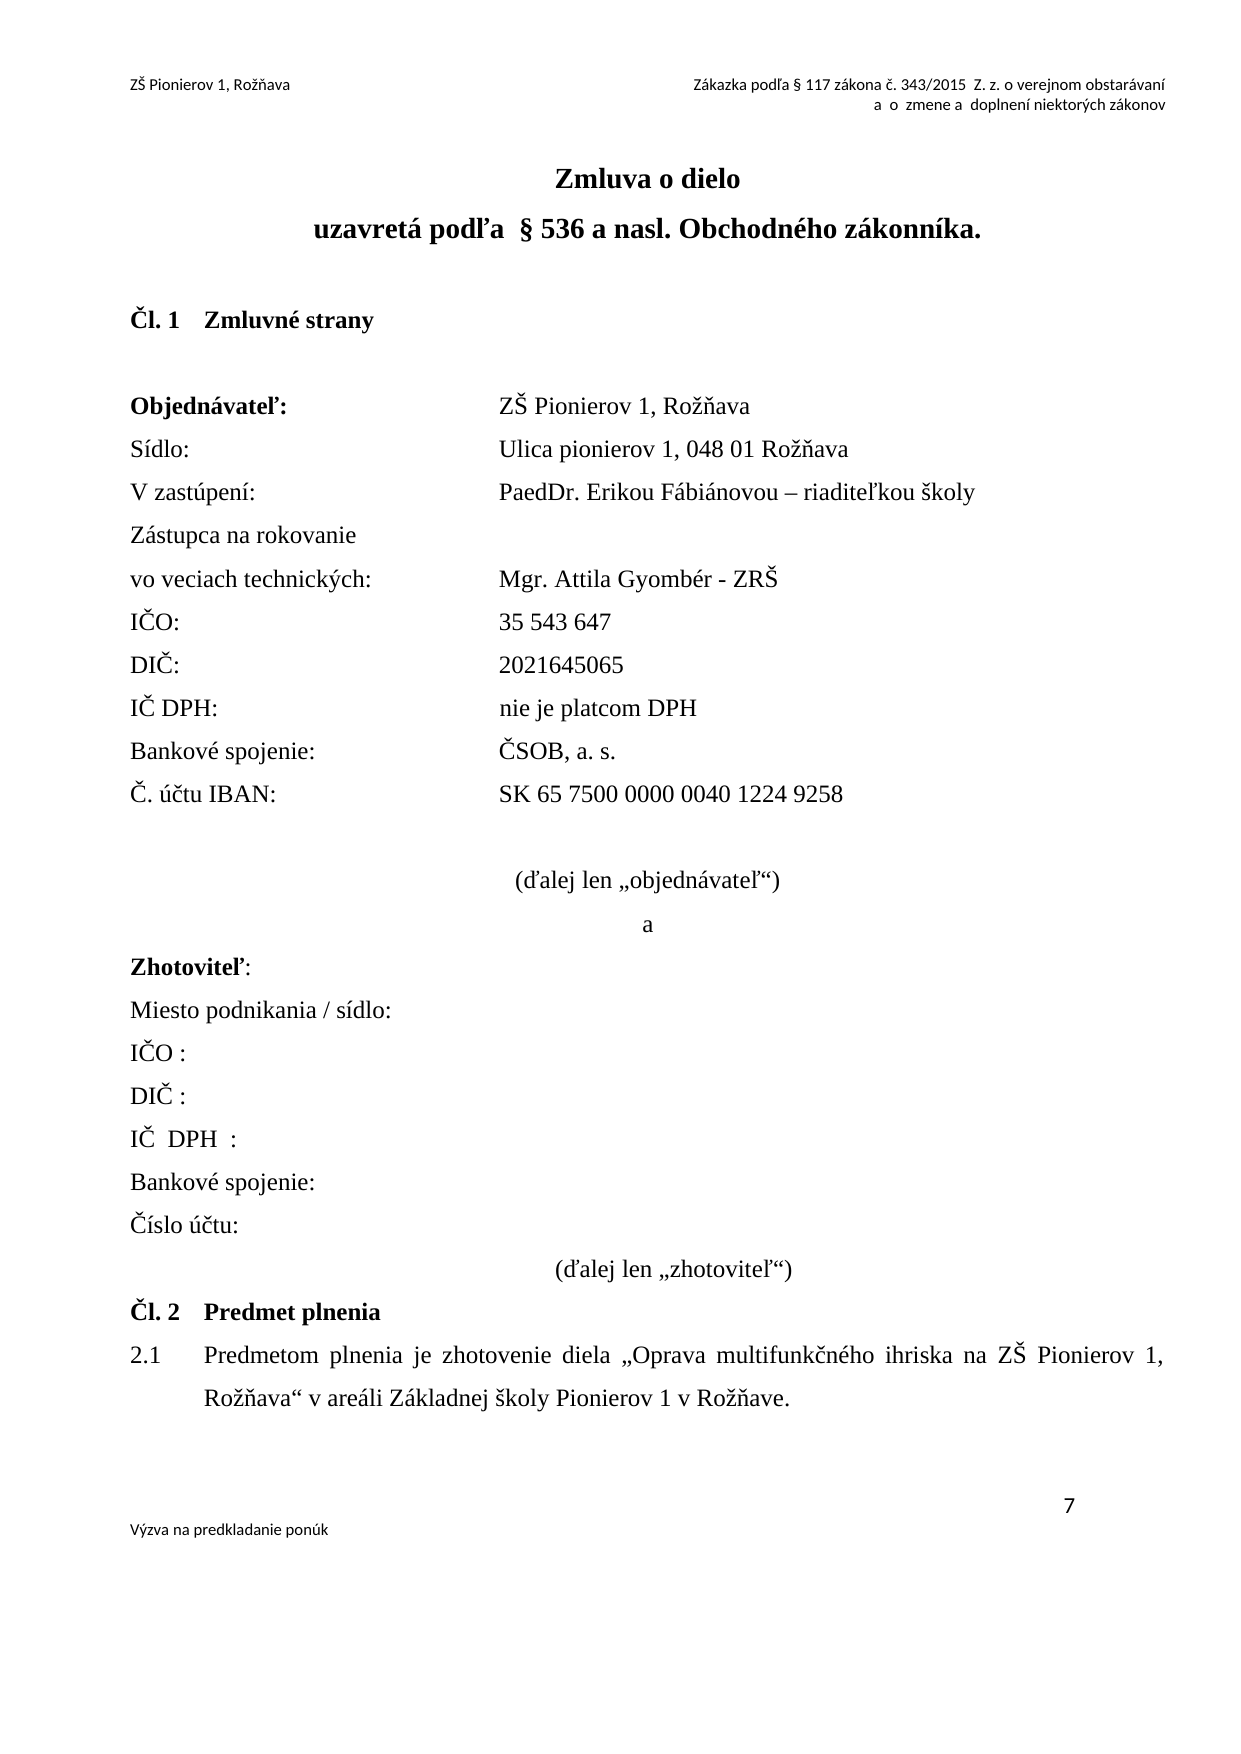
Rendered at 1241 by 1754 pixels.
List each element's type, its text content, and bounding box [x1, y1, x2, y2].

text Bankové spojenie: [130, 1167, 1165, 1196]
text Zmluva o dielo [130, 161, 1165, 195]
text Zástupca na rokovanie [130, 521, 1165, 549]
text Č. účtu IBAN: SK 65 7500 0000 0040 1224 9258 [130, 779, 1165, 808]
text Číslo účtu: [130, 1211, 1165, 1239]
text Miesto podnikania / sídlo: [130, 995, 1165, 1024]
text DIČ : [130, 1081, 1165, 1110]
text uzavretá podľa § 536 a nasl. Obchodného zákonníka. [130, 212, 1165, 245]
text a [130, 909, 1165, 937]
text IČO: 35 543 647 [130, 607, 1165, 636]
text Sídlo: Ulica pionierov 1, 048 01 Rožňava [130, 434, 1165, 463]
text 2.1 Predmetom plnenia je zhotovenie diela „Oprava multifunkčného ihriska na ZŠ Pionierov 1, Rožňava“ v areáli Základnej školy Pionierov 1 v Rožňave. [130, 1340, 1165, 1412]
text IČ DPH: nie je platcom DPH [130, 693, 1165, 722]
text IČO : [130, 1038, 1165, 1067]
text Zhotoviteľ: [130, 952, 1165, 981]
text Objednávateľ: ZŠ Pionierov 1, Rožňava [130, 391, 1165, 420]
text V zastúpení: PaedDr. Erikou Fábiánovou – riaditeľkou školy [130, 477, 1165, 506]
text (ďalej len „objednávateľ“) [130, 866, 1165, 894]
text vo veciach technických: Mgr. Attila Gyombér - ZRŠ [130, 564, 1165, 592]
text Čl. 1 Zmluvné strany [130, 305, 1165, 334]
text DIČ: 2021645065 [130, 650, 1165, 679]
text Bankové spojenie: ČSOB, a. s. [130, 736, 1165, 765]
text IČ DPH : [130, 1124, 1165, 1153]
text (ďalej len „zhotoviteľ“) [130, 1254, 1165, 1282]
text Čl. 2 Predmet plnenia [130, 1297, 1165, 1326]
